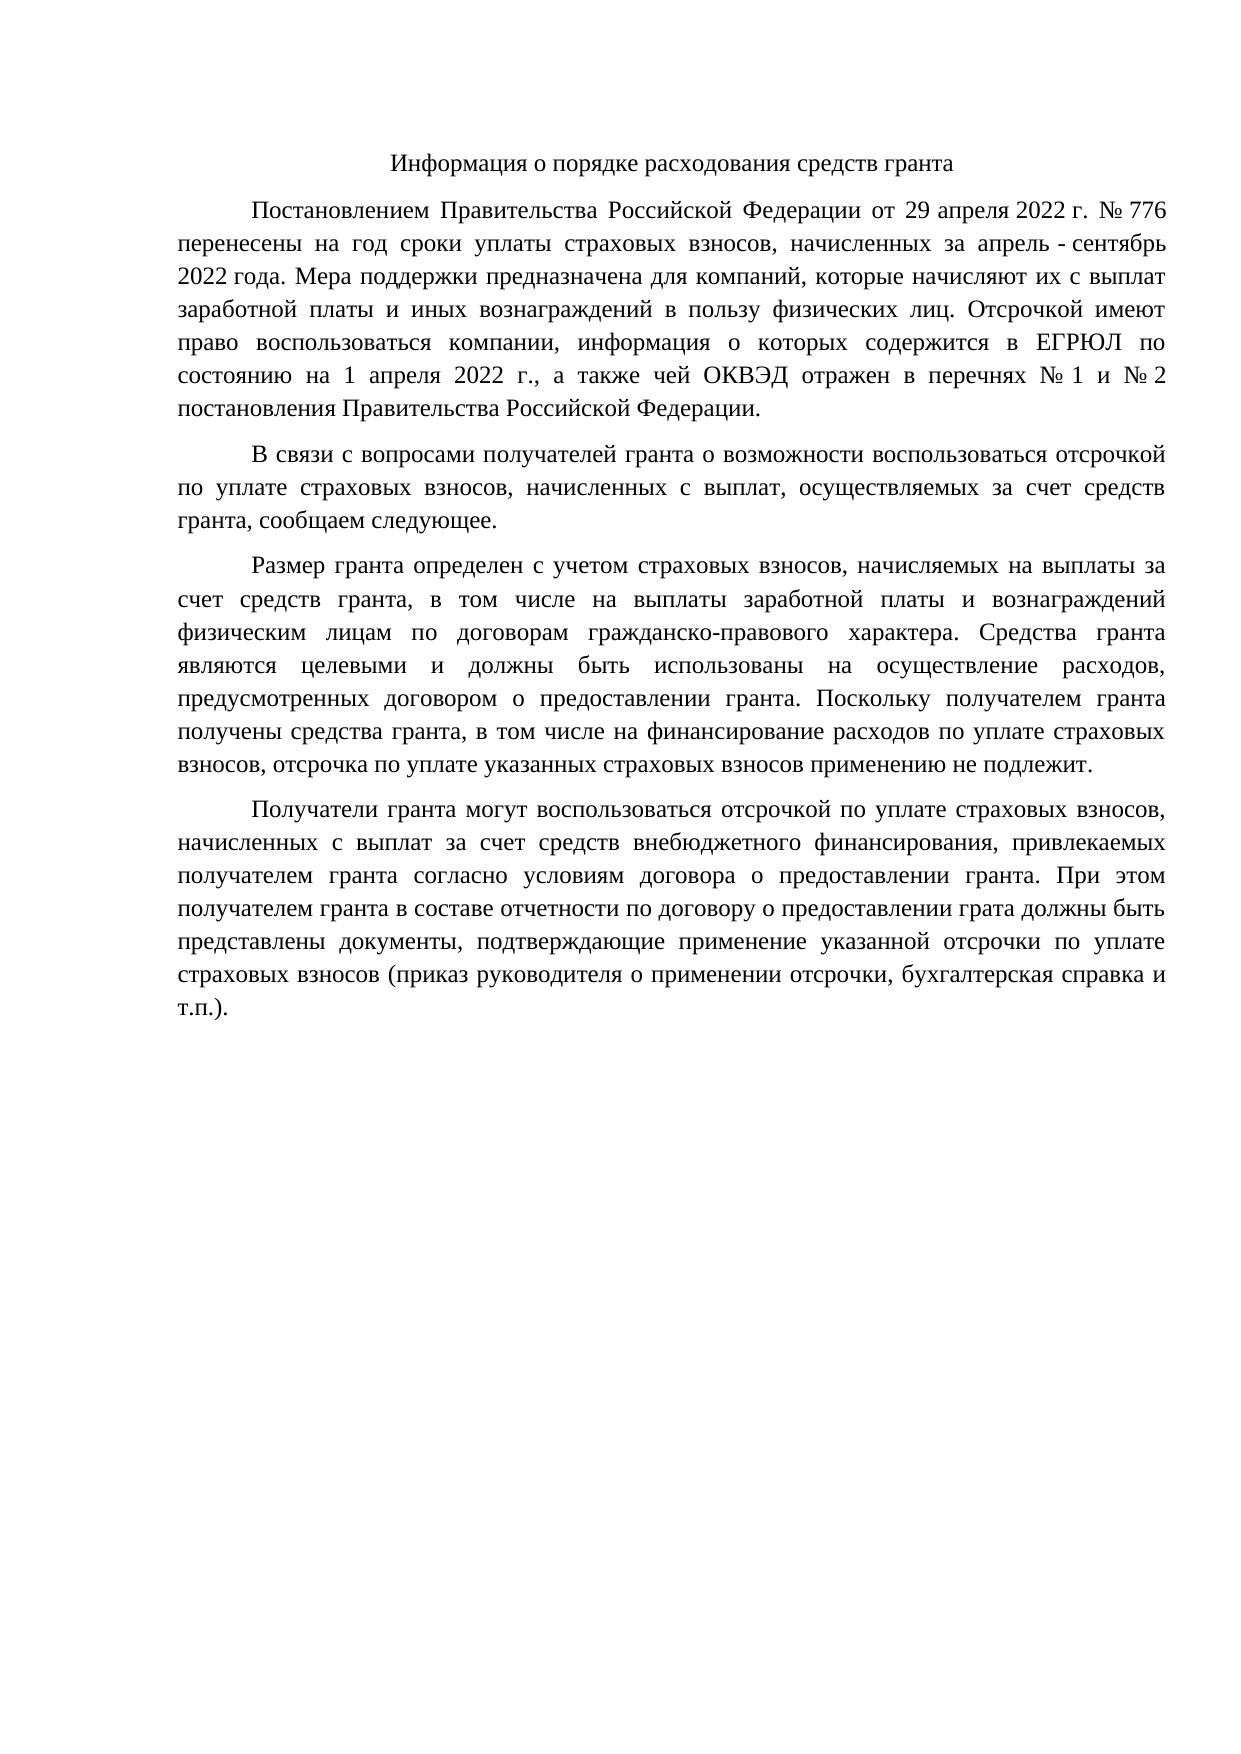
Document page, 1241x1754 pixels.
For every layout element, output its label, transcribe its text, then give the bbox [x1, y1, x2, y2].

text Информация о порядке расходования средств гранта [177, 148, 1166, 176]
text В связи с вопросами получателей гранта о возможности воспользоваться отсрочкой по уплате страховых взносов, начисленных с выплат, осуществляемых за счет средств гранта, сообщаем следующее. [177, 439, 1166, 534]
text Постановлением Правительства Российской Федерации от 29 апреля 2022 г. № 776 перенесены на год сроки уплаты страховых взносов, начисленных за апрель - сентябрь 2022 года. Мера поддержки предназначена для компаний, которые начисляют их с выплат заработной платы и иных вознаграждений в пользу физических лиц. Отсрочкой имеют право воспользоваться компании, информация о которых содержится в ЕГРЮЛ по состоянию на 1 апреля 2022 г., а также чей ОКВЭД отражен в перечнях № 1 и № 2 постановления Правительства Российской Федерации. [177, 195, 1166, 422]
text Размер гранта определен с учетом страховых взносов, начисляемых на выплаты за счет средств гранта, в том числе на выплаты заработной платы и вознаграждений физическим лицам по договорам гражданско-правового характера. Средства гранта являются целевыми и должны быть использованы на осуществление расходов, предусмотренных договором о предоставлении гранта. Поскольку получателем гранта получены средства гранта, в том числе на финансирование расходов по уплате страховых взносов, отсрочка по уплате указанных страховых взносов применению не подлежит. [177, 551, 1166, 777]
text Получатели гранта могут воспользоваться отсрочкой по уплате страховых взносов, начисленных с выплат за счет средств внебюджетного финансирования, привлекаемых получателем гранта согласно условиям договора о предоставлении гранта. При этом получателем гранта в составе отчетности по договору о предоставлении грата должны быть представлены документы, подтверждающие применение указанной отсрочки по уплате страховых взносов (приказ руководителя о применении отсрочки, бухгалтерская справка и т.п.). [177, 794, 1166, 1021]
